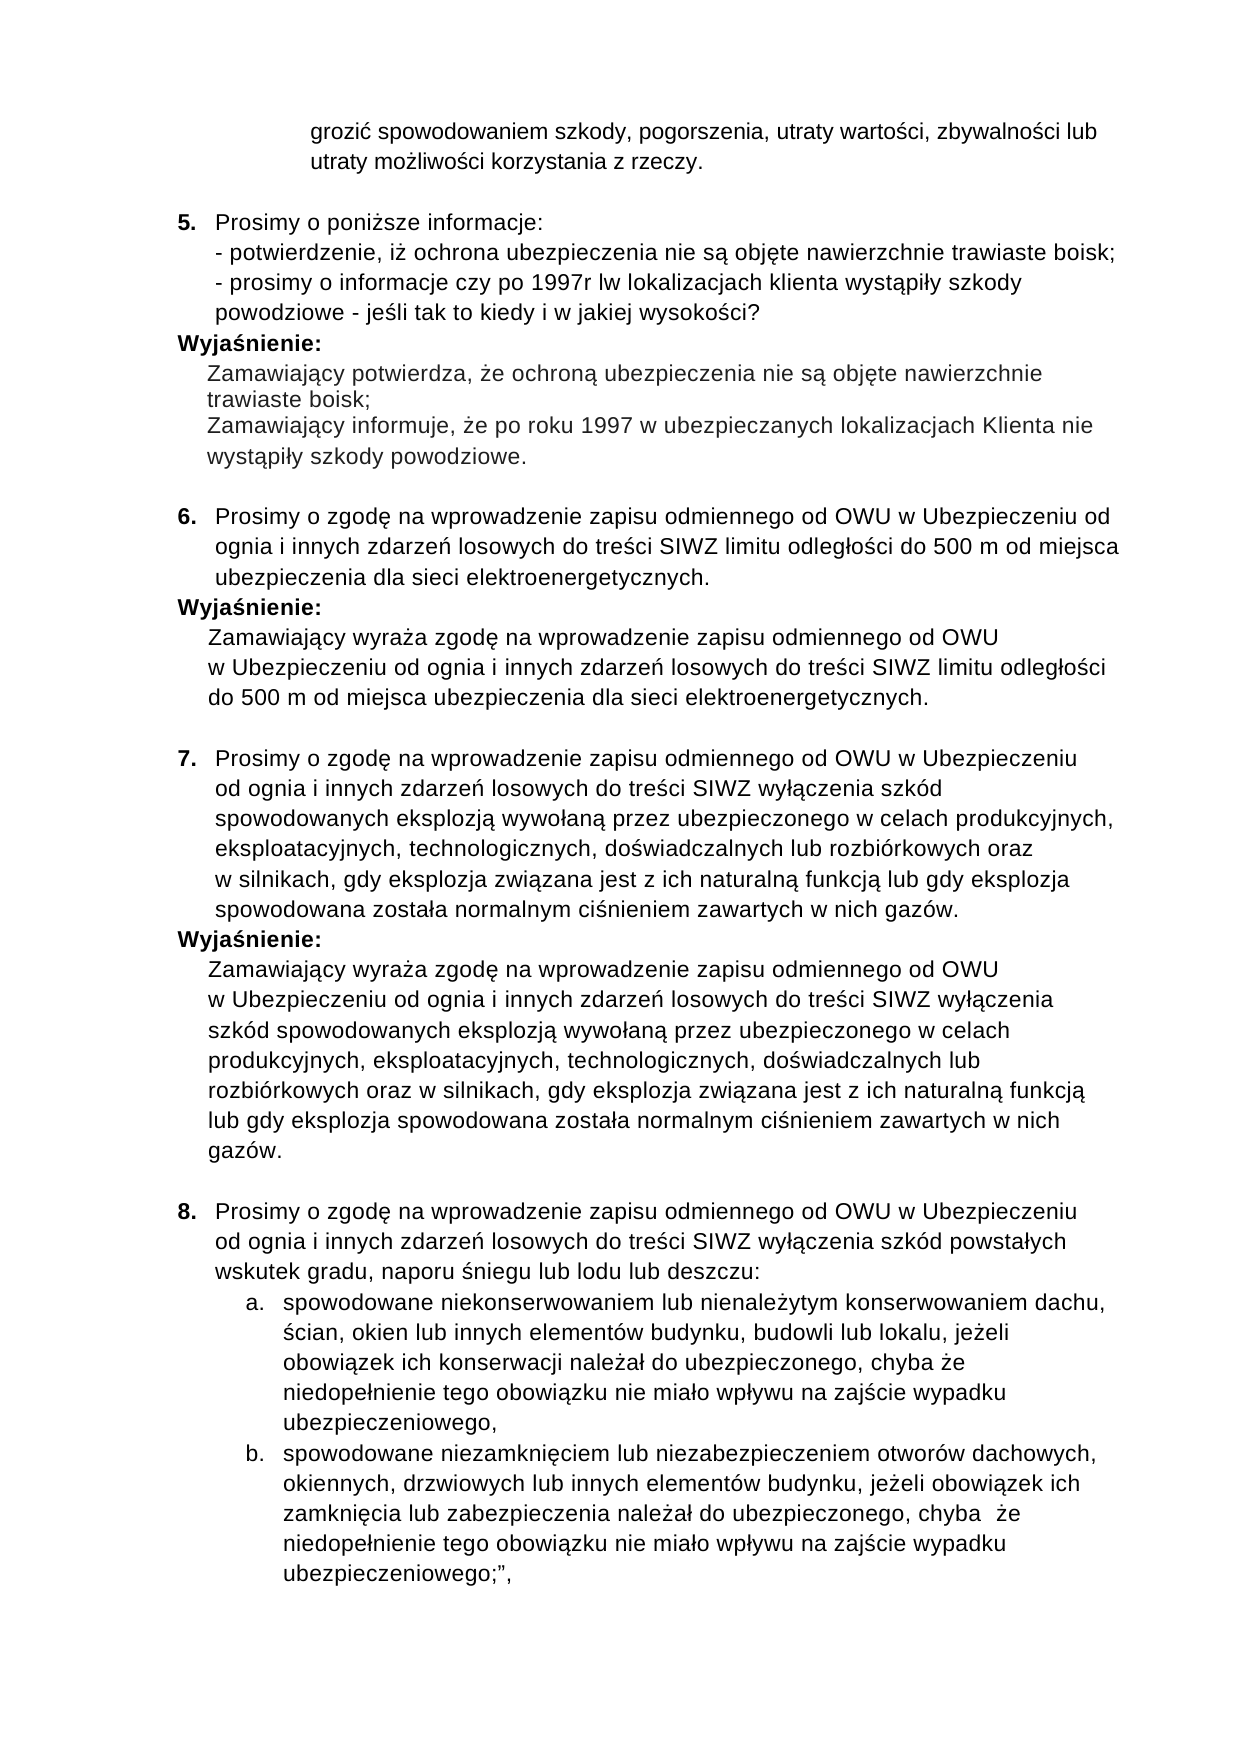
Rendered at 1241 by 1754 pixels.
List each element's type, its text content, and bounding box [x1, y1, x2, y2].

text Zamawiający informuje, że po roku 1997 w ubezpieczanych lokalizacjach Klienta nie wystąpiły szkody powodziowe. [207, 412, 1122, 469]
list Zamawiający wyraża zgodę na wprowadzenie zapisu odmiennego od OWU w Ubezpieczeniu od ognia i innych zdarzeń losowych do treści SIWZ limitu odległości do 500 m od miejsca ubezpieczenia dla sieci elektroenergetycznych. [208, 624, 1122, 711]
list spowodowane niezamknięciem lub niezabezpieczeniem otworów dachowych, okiennych, drzwiowych lub innych elementów budynku, jeżeli obowiązek ich zamknięcia lub zabezpieczenia należał do ubezpieczonego, chyba że niedopełnienie tego obowiązku nie miało wpływu na zajście wypadku ubezpieczeniowego;”, [245, 1439, 1122, 1587]
list Prosimy o zgodę na wprowadzenie zapisu odmiennego od OWU w Ubezpieczeniu od ognia i innych zdarzeń losowych do treści SIWZ wyłączenia szkód spowodowanych eksplozją wywołaną przez ubezpieczonego w celach produkcyjnych, eksploatacyjnych, technologicznych, doświadczalnych lub rozbiórkowych oraz w silnikach, gdy eksplozja związana jest z ich naturalną funkcją lub gdy eksplozja spowodowana została normalnym ciśnieniem zawartych w nich gazów. [177, 745, 1122, 922]
list Prosimy o poniższe informacje: - potwierdzenie, iż ochrona ubezpieczenia nie są objęte nawierzchnie trawiaste boisk; - prosimy o informacje czy po 1997r lw lokalizacjach klienta wystąpiły szkody powodziowe - jeśli tak to kiedy i w jakiej wysokości? [177, 209, 1122, 326]
text Wyjaśnienie: [177, 926, 1122, 952]
list Prosimy o zgodę na wprowadzenie zapisu odmiennego od OWU w Ubezpieczeniu od ognia i innych zdarzeń losowych do treści SIWZ wyłączenia szkód powstałych wskutek gradu, naporu śniegu lub lodu lub deszczu: [177, 1198, 1122, 1285]
list Zamawiający wyraża zgodę na wprowadzenie zapisu odmiennego od OWU w Ubezpieczeniu od ognia i innych zdarzeń losowych do treści SIWZ wyłączenia szkód spowodowanych eksplozją wywołaną przez ubezpieczonego w celach produkcyjnych, eksploatacyjnych, technologicznych, doświadczalnych lub rozbiórkowych oraz w silnikach, gdy eksplozja związana jest z ich naturalną funkcją lub gdy eksplozja spowodowana została normalnym ciśnieniem zawartych w nich gazów. [208, 956, 1122, 1164]
text Wyjaśnienie: [177, 329, 1122, 356]
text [251, 118, 1122, 175]
text Wyjaśnienie: [177, 594, 1122, 620]
list Prosimy o zgodę na wprowadzenie zapisu odmiennego od OWU w Ubezpieczeniu od ognia i innych zdarzeń losowych do treści SIWZ limitu odległości do 500 m od miejsca ubezpieczenia dla sieci elektroenergetycznych. [177, 503, 1122, 590]
text Zamawiający potwierdza, że ochroną ubezpieczenia nie są objęte nawierzchnie trawiaste boisk; [207, 360, 1122, 412]
